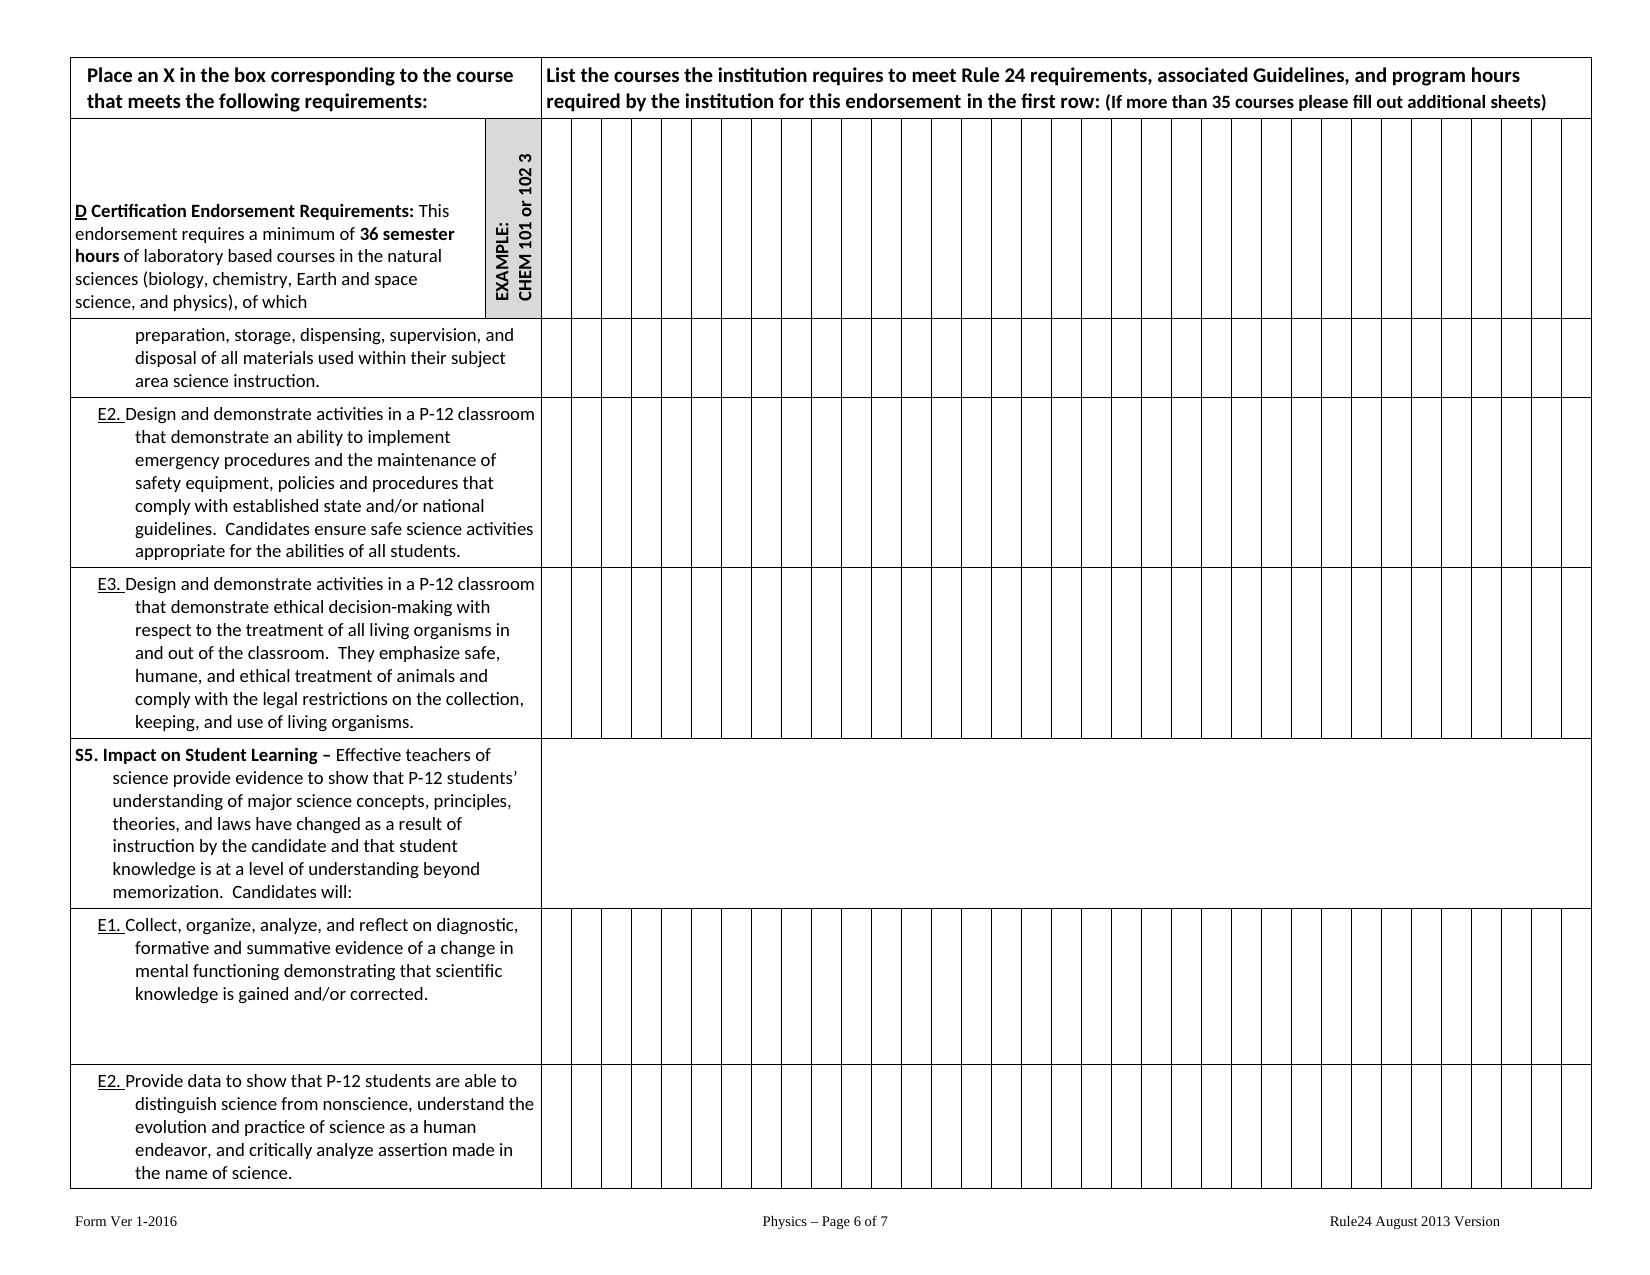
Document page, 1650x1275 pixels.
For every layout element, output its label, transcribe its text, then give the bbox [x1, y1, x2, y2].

table_cell [842, 119, 871, 318]
table_cell [902, 909, 931, 1064]
table_cell [1442, 119, 1471, 318]
table_cell [812, 909, 841, 1064]
table_cell [1502, 1065, 1531, 1188]
table_cell [1232, 568, 1261, 737]
table_cell Design and demonstrate activities in a P-12 classroom that demonstrate an ability to implement emergency procedures and the maintenance of safety equipment, policies and procedures that comply with established state and/or national guidelines. Candidates ensure safe science activities appropriate for the abilities of all students. [71, 398, 541, 567]
table_cell [1382, 1065, 1411, 1188]
table_cell [722, 319, 751, 397]
table_cell [1502, 568, 1531, 737]
table_cell Provide data to show that P-12 students are able to distinguish science from nonscience, understand the evolution and practice of science as a human endeavor, and critically analyze assertion made in the name of science. [71, 1065, 541, 1188]
table_cell [962, 319, 991, 397]
table_cell [1562, 568, 1591, 737]
table_cell [1322, 1065, 1351, 1188]
table_cell [1172, 909, 1201, 1064]
table_cell [1322, 909, 1351, 1064]
table_cell [1112, 119, 1141, 318]
table_cell [1292, 398, 1321, 567]
table_cell [1142, 319, 1171, 397]
table_cell [932, 1065, 961, 1188]
table_cell [692, 119, 721, 318]
table_cell [1472, 909, 1501, 1064]
table_cell [662, 398, 691, 567]
table_cell [1052, 1065, 1081, 1188]
table_cell [632, 119, 661, 318]
table_cell [1142, 568, 1171, 737]
table_cell [932, 119, 961, 318]
table_cell [572, 1065, 601, 1188]
table_cell [902, 568, 931, 737]
table_cell [602, 119, 631, 318]
table_cell [1022, 119, 1051, 318]
table_cell [1112, 568, 1141, 737]
table_cell [1202, 909, 1231, 1064]
table_cell [812, 119, 841, 318]
table_cell [1262, 568, 1291, 737]
table_cell [1562, 909, 1591, 1064]
table_header Place an X in the box corresponding to the course that meets the following requirements: [71, 58, 541, 118]
table_cell [1352, 1065, 1381, 1188]
table_cell [1532, 119, 1561, 318]
table_cell [1412, 568, 1441, 737]
table_cell [1082, 568, 1111, 737]
table_cell [602, 1065, 631, 1188]
table_cell [992, 319, 1021, 397]
table_cell [1502, 909, 1531, 1064]
table_cell [1292, 1065, 1321, 1188]
table_cell [1322, 319, 1351, 397]
table_cell [1292, 319, 1321, 397]
table_cell [812, 319, 841, 397]
table_cell [992, 119, 1021, 318]
table_cell [1022, 1065, 1051, 1188]
table_cell [602, 398, 631, 567]
table_cell [1532, 319, 1561, 397]
table_cell [1052, 319, 1081, 397]
table_cell [572, 909, 601, 1064]
table_cell Collect, organize, analyze, and reflect on diagnostic, formative and summative evidence of a change in mental functioning demonstrating that scientific knowledge is gained and/or corrected. [71, 909, 541, 1064]
table_cell [662, 1065, 691, 1188]
table_cell [1442, 1065, 1471, 1188]
table_cell [542, 398, 571, 567]
table_cell [632, 398, 661, 567]
table_cell [932, 568, 961, 737]
table_cell [842, 568, 871, 737]
table_cell [692, 319, 721, 397]
table_cell [1472, 398, 1501, 567]
table_cell [992, 398, 1021, 567]
table_cell [992, 1065, 1021, 1188]
table_cell [782, 568, 811, 737]
table_cell [692, 909, 721, 1064]
table_cell [752, 568, 781, 737]
table_cell [1352, 319, 1381, 397]
table_cell [1142, 398, 1171, 567]
table_cell [752, 398, 781, 567]
table_cell [962, 398, 991, 567]
table_cell [1502, 319, 1531, 397]
table_cell [1142, 909, 1171, 1064]
table_cell [572, 568, 601, 737]
table_cell [1172, 398, 1201, 567]
table_cell [1442, 568, 1471, 737]
table_cell [1112, 1065, 1141, 1188]
table_cell [1082, 119, 1111, 318]
table_cell [572, 119, 601, 318]
table_cell [1352, 568, 1381, 737]
table_cell [1022, 398, 1051, 567]
table_cell [1412, 909, 1441, 1064]
table_cell [722, 119, 751, 318]
table_cell [1082, 909, 1111, 1064]
table_cell [632, 1065, 661, 1188]
table_cell [1562, 119, 1591, 318]
table_cell [782, 398, 811, 567]
table_cell [872, 1065, 901, 1188]
table_cell [602, 319, 631, 397]
table_cell [932, 398, 961, 567]
table_cell [722, 1065, 751, 1188]
table_cell [1412, 319, 1441, 397]
table_cell [1112, 319, 1141, 397]
table_cell [1172, 319, 1201, 397]
table_cell [932, 319, 961, 397]
table_cell [662, 568, 691, 737]
table_cell [1412, 398, 1441, 567]
table_cell [1472, 119, 1501, 318]
table_cell [752, 909, 781, 1064]
table_cell [812, 568, 841, 737]
table_cell [1022, 319, 1051, 397]
table_cell [1052, 398, 1081, 567]
table_cell [572, 319, 601, 397]
table_cell [1412, 1065, 1441, 1188]
table_cell [842, 909, 871, 1064]
table_cell [722, 568, 751, 737]
table_cell [1262, 398, 1291, 567]
table_cell [992, 568, 1021, 737]
table_cell [1502, 398, 1531, 567]
table_cell [1232, 319, 1261, 397]
table_cell [1232, 1065, 1261, 1188]
table_cell [1532, 909, 1561, 1064]
table_cell [962, 119, 991, 318]
table_cell [662, 319, 691, 397]
table_cell [1382, 909, 1411, 1064]
table_cell [752, 1065, 781, 1188]
table_cell [632, 568, 661, 737]
table_cell [782, 909, 811, 1064]
table_cell [1442, 909, 1471, 1064]
table_cell [602, 909, 631, 1064]
table_cell Impact on Student Learning – Effective teachers of science provide evidence to show that P-12 students’ understanding of major science concepts, principles, theories, and laws have changed as a result of instruction by the candidate and that student knowledge is at a level of understanding beyond memorization. Candidates will: [71, 739, 541, 908]
table_cell [1562, 1065, 1591, 1188]
table_cell [1352, 119, 1381, 318]
table_cell [962, 568, 991, 737]
table_cell [1352, 909, 1381, 1064]
table_cell [1532, 568, 1561, 737]
table_cell [1202, 119, 1231, 318]
table_cell Design and demonstrate activities in a P-12 classroom that demonstrate ethical decision-making with respect to the treatment of all living organisms in and out of the classroom. They emphasize safe, humane, and ethical treatment of animals and comply with the legal restrictions on the collection, keeping, and use of living organisms. [71, 568, 541, 737]
table_cell [752, 119, 781, 318]
table_cell [902, 319, 931, 397]
table_cell [1292, 909, 1321, 1064]
table_cell [1202, 1065, 1231, 1188]
table_cell [1562, 398, 1591, 567]
table_cell [782, 119, 811, 318]
table_cell [872, 568, 901, 737]
table_cell [722, 398, 751, 567]
table_cell [1082, 319, 1111, 397]
table_cell [722, 909, 751, 1064]
table_cell [1292, 568, 1321, 737]
table_cell [1262, 909, 1291, 1064]
table_cell [1232, 398, 1261, 567]
table_cell [1262, 119, 1291, 318]
table_cell [692, 568, 721, 737]
table_cell [1412, 119, 1441, 318]
table_cell [1022, 568, 1051, 737]
table_cell [932, 909, 961, 1064]
table_cell [782, 319, 811, 397]
table_cell [1562, 319, 1591, 397]
table_cell [632, 909, 661, 1064]
table_cell EXAMPLE: CHEM 101 or 102 3 CR [486, 119, 541, 318]
table_cell [1112, 398, 1141, 567]
table_cell [902, 398, 931, 567]
table_cell [1322, 568, 1351, 737]
table_cell [1052, 119, 1081, 318]
table_cell [1292, 119, 1321, 318]
table_cell [1262, 319, 1291, 397]
table_cell [1472, 568, 1501, 737]
table_cell [602, 568, 631, 737]
table_cell [662, 119, 691, 318]
table_cell [992, 909, 1021, 1064]
table_cell [542, 909, 571, 1064]
table_cell [1472, 1065, 1501, 1188]
table_cell [812, 398, 841, 567]
table_cell [782, 1065, 811, 1188]
table_cell [542, 319, 571, 397]
table_cell [542, 568, 571, 737]
table_cell [632, 319, 661, 397]
table_cell [872, 319, 901, 397]
table_cell [572, 398, 601, 567]
table_cell [662, 909, 691, 1064]
table_cell [872, 909, 901, 1064]
table_cell [542, 1065, 571, 1188]
table_cell [812, 1065, 841, 1188]
table_cell [752, 319, 781, 397]
table_cell [1472, 319, 1501, 397]
table_cell [1052, 568, 1081, 737]
table_cell [692, 398, 721, 567]
table_cell [842, 319, 871, 397]
table_cell [1082, 1065, 1111, 1188]
table_cell [1052, 909, 1081, 1064]
table_cell [1172, 1065, 1201, 1188]
table_cell [842, 398, 871, 567]
table_cell [1382, 398, 1411, 567]
table_cell [1532, 1065, 1561, 1188]
table_cell [872, 398, 901, 567]
table_cell [902, 119, 931, 318]
table_cell [1142, 119, 1171, 318]
table_cell [1202, 398, 1231, 567]
table_cell [842, 1065, 871, 1188]
table_cell [1172, 119, 1201, 318]
table_cell [962, 909, 991, 1064]
table_cell [1082, 398, 1111, 567]
table_header List the courses the institution requires to meet Rule 24 requirements, associated Guidelines, and program hours required by the institution for this endorsement in the first row: (If more than 35 courses please fill out additional sheets) [542, 58, 1591, 118]
table_cell [1352, 398, 1381, 567]
table_cell [1442, 398, 1471, 567]
table_cell [872, 119, 901, 318]
table_cell [1532, 398, 1561, 567]
table_cell [692, 1065, 721, 1188]
table_cell [1502, 119, 1531, 318]
table_cell [1142, 1065, 1171, 1188]
table_cell [1322, 119, 1351, 318]
table_cell [1262, 1065, 1291, 1188]
table_cell [542, 119, 571, 318]
table_cell [902, 1065, 931, 1188]
table_cell [1172, 568, 1201, 737]
table_cell [1382, 319, 1411, 397]
table_cell [1232, 909, 1261, 1064]
table_cell [1382, 568, 1411, 737]
table_cell [1022, 909, 1051, 1064]
table_cell [1442, 319, 1471, 397]
table_cell D Certification Endorsement Requirements: This endorsement requires a minimum of 36 semester hours of laboratory based courses in the natural sciences (biology, chemistry, Earth and space science, and physics), of which [71, 119, 485, 318]
table_cell [1112, 909, 1141, 1064]
table_cell [1232, 119, 1261, 318]
table_cell [962, 1065, 991, 1188]
table_cell [1322, 398, 1351, 567]
table_cell [1202, 568, 1231, 737]
table_cell [1202, 319, 1231, 397]
table_cell [542, 739, 1591, 908]
table_cell [1382, 119, 1411, 318]
